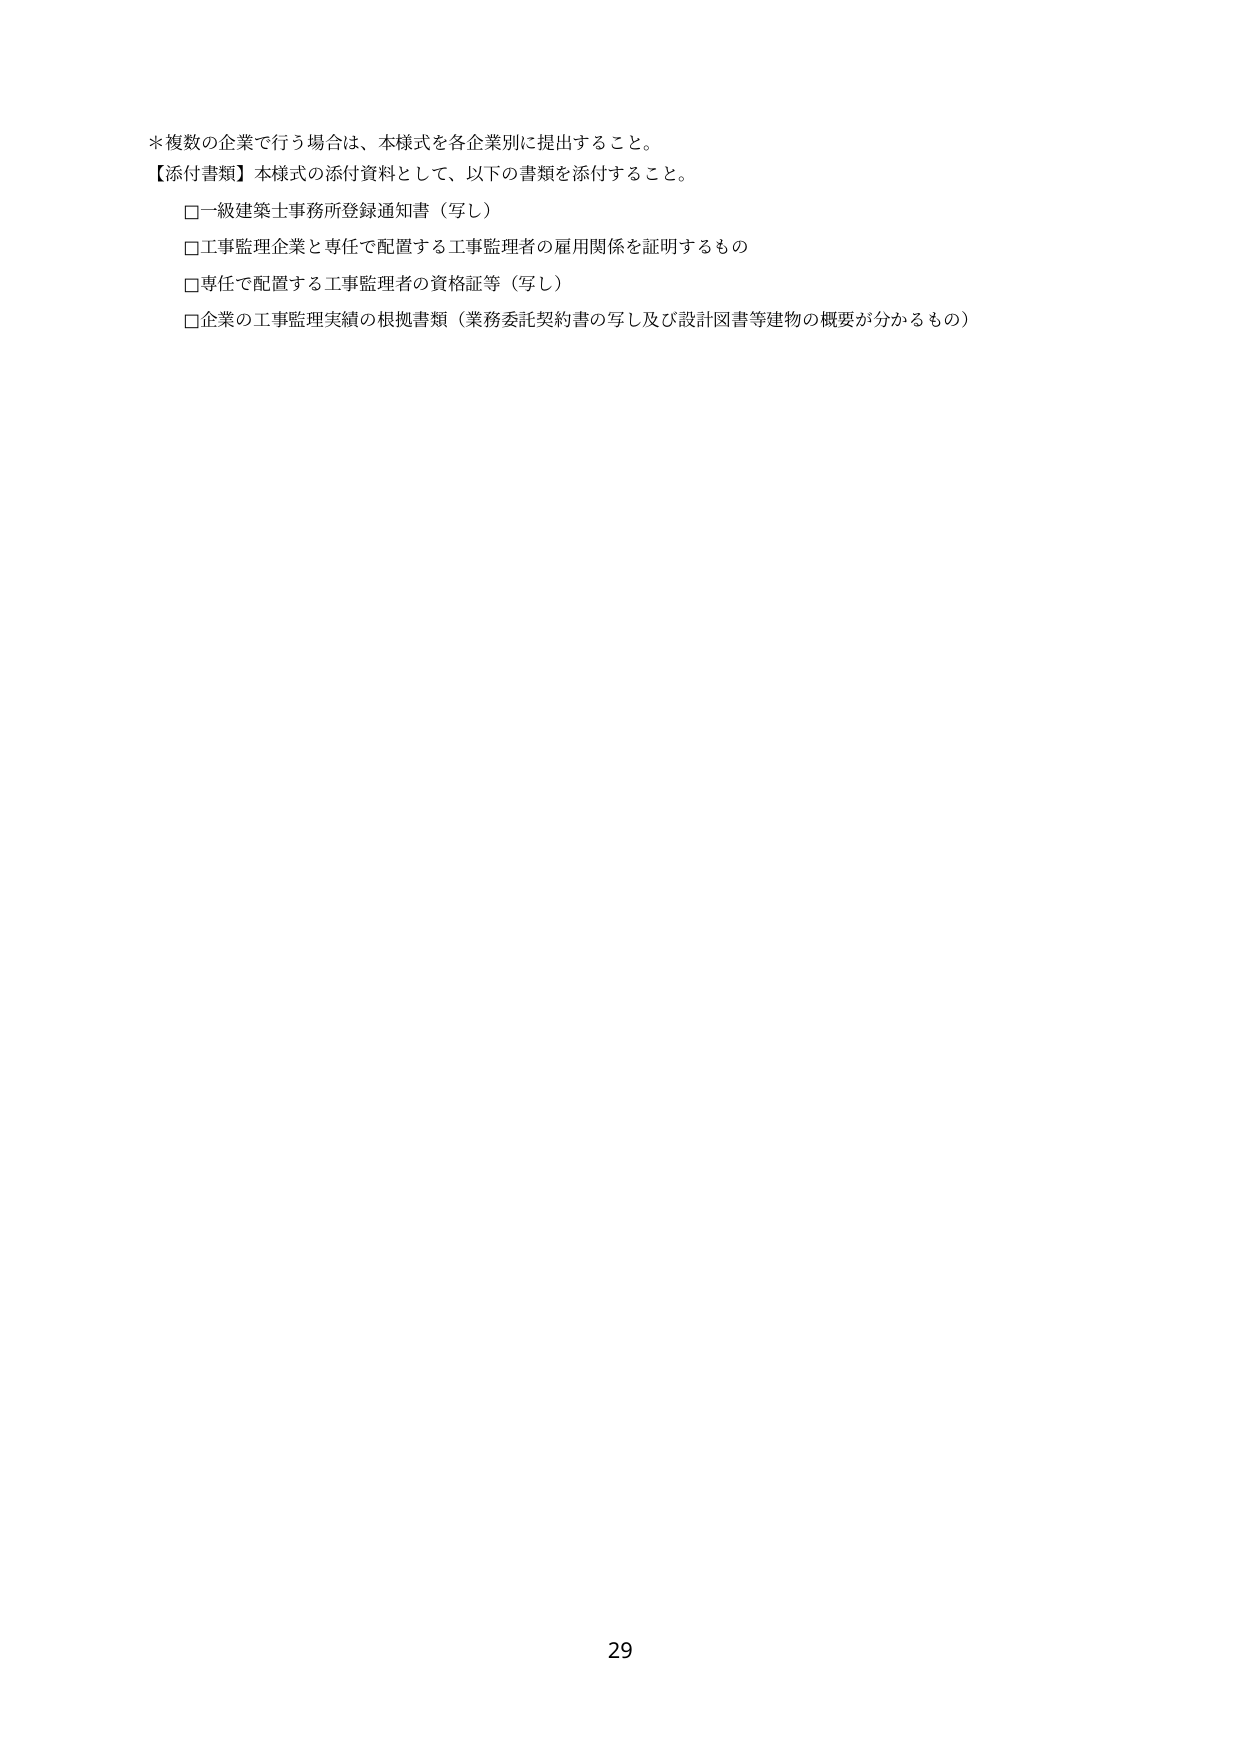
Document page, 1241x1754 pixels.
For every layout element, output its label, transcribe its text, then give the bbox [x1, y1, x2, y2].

text □工事監理企業と専任で配置する工事監理者の雇用関係を証明するもの [148, 228, 1092, 264]
text 【添付書類】本様式の添付資料として、以下の書類を添付すること。 [148, 155, 1092, 191]
text □専任で配置する工事監理者の資格証等（写し） [148, 264, 1092, 301]
text □一級建築士事務所登録通知書（写し） [148, 191, 1092, 228]
text □企業の工事監理実績の根拠書類（業務委託契約書の写し及び設計図書等建物の概要が分かるもの） [148, 301, 1092, 337]
text ＊複数の企業で行う場合は、本様式を各企業別に提出すること。 [148, 129, 1092, 155]
